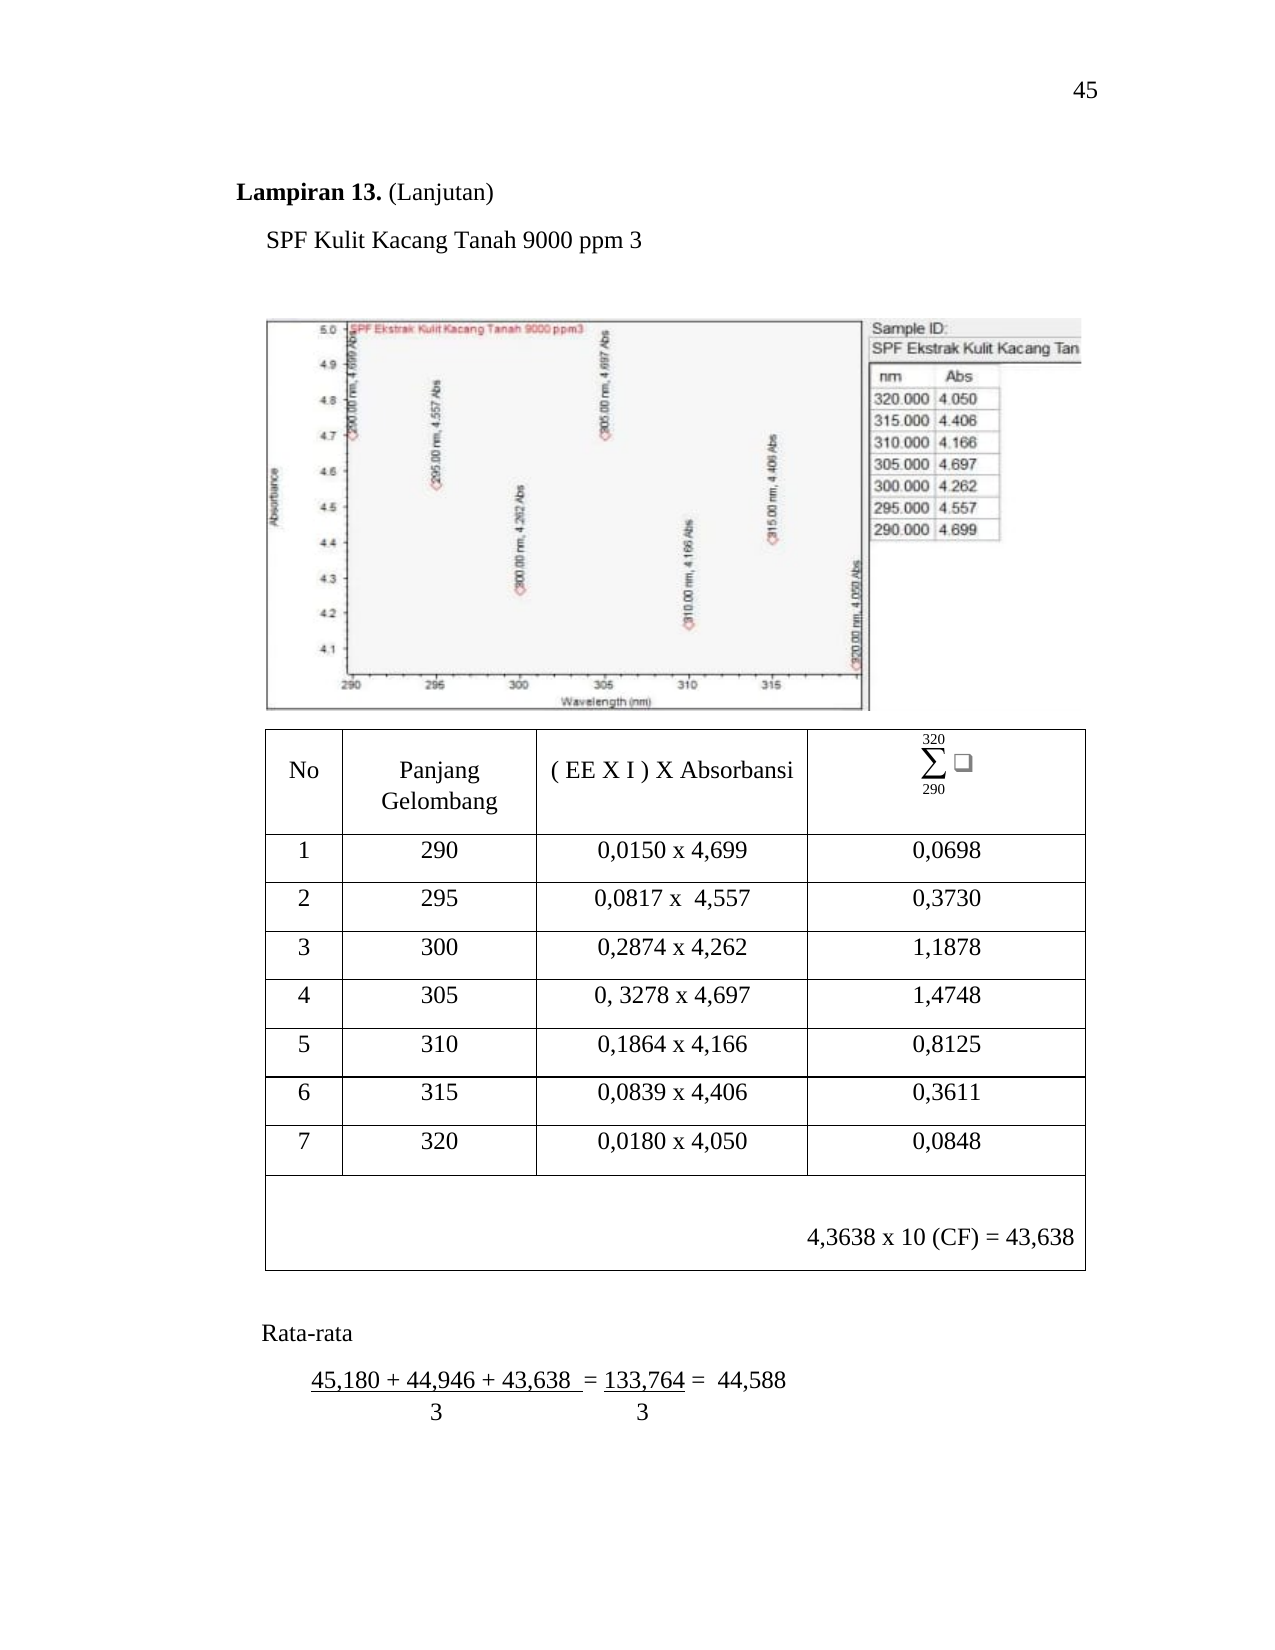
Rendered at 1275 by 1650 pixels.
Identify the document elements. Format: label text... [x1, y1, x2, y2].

table_header No [266, 730, 342, 834]
table_cell 5 [266, 1029, 342, 1076]
table_cell 0,1864 x 4,166 [537, 1029, 807, 1076]
table_cell 1,1878 [808, 932, 1085, 979]
table_cell 0,0180 x 4,050 [537, 1126, 807, 1174]
table_cell 315 [343, 1078, 536, 1125]
table_cell 310 [343, 1029, 536, 1076]
table_cell 1 [266, 835, 342, 882]
table_header [808, 730, 1085, 834]
table_cell 0,0698 [808, 835, 1085, 882]
table_cell 0,2874 x 4,262 [537, 932, 807, 979]
picture [265, 318, 1082, 711]
text Rata-rata [236, 1318, 1098, 1347]
table_cell 4,3638 x 10 (CF) = 43,638 [266, 1176, 1085, 1270]
table_cell 290 [343, 835, 536, 882]
table_header Panjang Gelombang [343, 730, 536, 834]
table_cell 295 [343, 883, 536, 931]
table_cell 0,3611 [808, 1078, 1085, 1125]
table_cell 0,3730 [808, 883, 1085, 931]
list SPF Kulit Kacang Tanah 9000 ppm 3 [266, 225, 1098, 254]
table_cell 7 [266, 1126, 342, 1174]
table_header ( EE X I ) X Absorbansi [537, 730, 807, 834]
table_cell 3 [266, 932, 342, 979]
table_cell 320 [343, 1126, 536, 1174]
table_cell 0,0839 x 4,406 [537, 1078, 807, 1125]
table_cell 0,0817 x 4,557 [537, 883, 807, 931]
table_cell 4 [266, 980, 342, 1028]
text 3 3 [311, 1397, 1098, 1425]
table_cell 300 [343, 932, 536, 979]
text 45,180 + 44,946 + 43,638 = 133,764 = 44,588 [236, 1366, 1098, 1394]
text Lampiran 13. (Lanjutan) [236, 177, 1098, 206]
table_cell 1,4748 [808, 980, 1085, 1028]
table_cell 0,8125 [808, 1029, 1085, 1076]
table_cell 0, 3278 x 4,697 [537, 980, 807, 1028]
table_cell 2 [266, 883, 342, 931]
table_cell 305 [343, 980, 536, 1028]
table_cell 6 [266, 1078, 342, 1125]
table_cell 0,0150 x 4,699 [537, 835, 807, 882]
table_cell 0,0848 [808, 1126, 1085, 1174]
